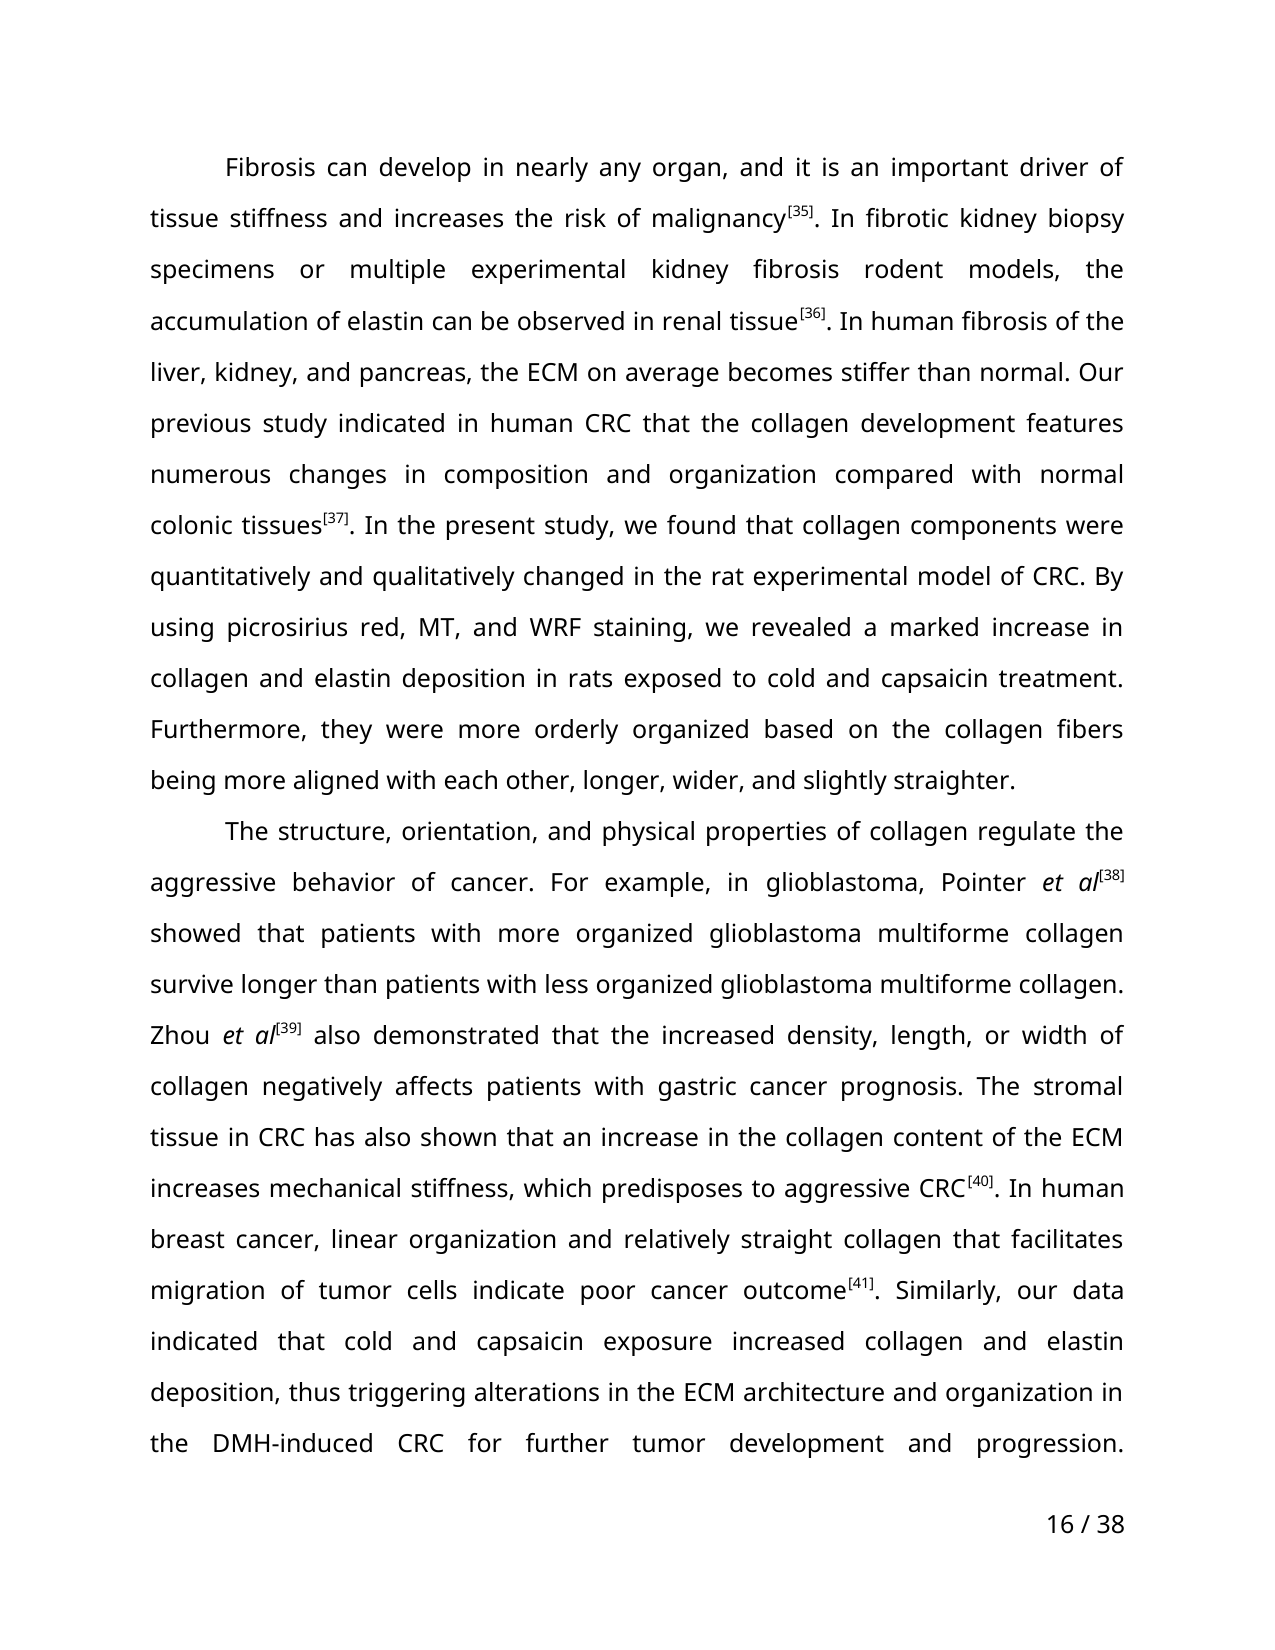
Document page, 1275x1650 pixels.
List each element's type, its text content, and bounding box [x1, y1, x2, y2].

text Fibrosis can develop in nearly any organ, and it is an important driver of tissue stiffness and increases the risk of malignancy[35]. In fibrotic kidney biopsy specimens or multiple experimental kidney fibrosis rodent models, the accumulation of elastin can be observed in renal tissue[36]. In human fibrosis of the liver, kidney, and pancreas, the ECM on average becomes stiffer than normal. Our previous study indicated in human CRC that the collagen development features numerous changes in composition and organization compared with normal colonic tissues[37]. In the present study, we found that collagen components were quantitatively and qualitatively changed in the rat experimental model of CRC. By using picrosirius red, MT, and WRF staining, we revealed a marked increase in collagen and elastin deposition in rats exposed to cold and capsaicin treatment. Furthermore, they were more orderly organized based on the collagen fibers being more aligned with each other, longer, wider, and slightly straighter. [150, 150, 1125, 797]
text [150, 813, 1125, 1460]
